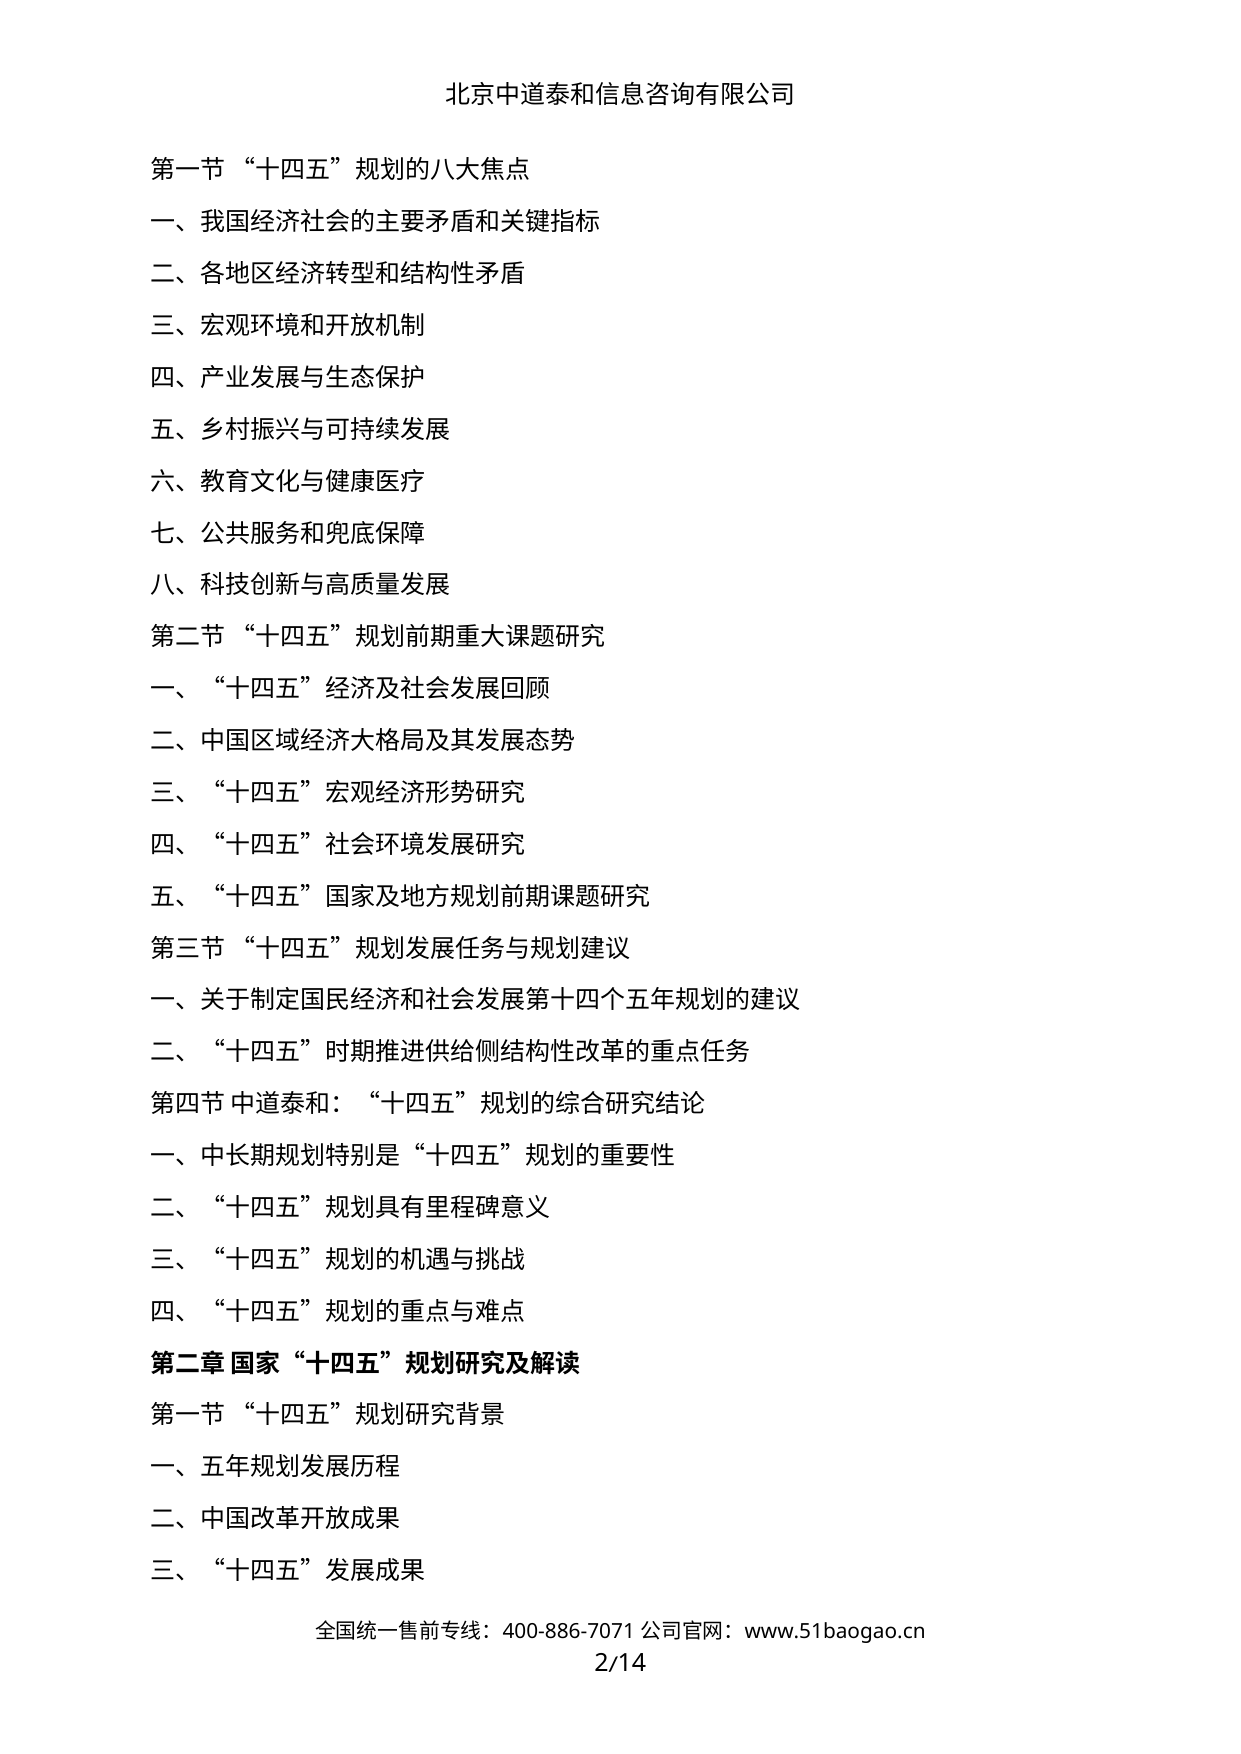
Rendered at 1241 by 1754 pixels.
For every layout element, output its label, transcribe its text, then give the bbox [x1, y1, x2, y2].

text 一、我国经济社会的主要矛盾和关键指标 [150, 202, 1090, 238]
text 三、“十四五”规划的机遇与挑战 [150, 1239, 1090, 1276]
text 第二章 国家“十四五”规划研究及解读 [150, 1343, 1090, 1379]
text 七、公共服务和兜底保障 [150, 513, 1090, 549]
text 第四节 中道泰和：“十四五”规划的综合研究结论 [150, 1084, 1090, 1120]
text 第一节 “十四五”规划研究背景 [150, 1395, 1090, 1431]
text 一、“十四五”经济及社会发展回顾 [150, 669, 1090, 705]
text 四、产业发展与生态保护 [150, 357, 1090, 394]
text 二、“十四五”时期推进供给侧结构性改革的重点任务 [150, 1032, 1090, 1068]
text 一、中长期规划特别是“十四五”规划的重要性 [150, 1136, 1090, 1172]
text 五、“十四五”国家及地方规划前期课题研究 [150, 876, 1090, 912]
text 三、“十四五”宏观经济形势研究 [150, 772, 1090, 809]
text 二、中国区域经济大格局及其发展态势 [150, 721, 1090, 757]
text 一、五年规划发展历程 [150, 1447, 1090, 1483]
text 第一节 “十四五”规划的八大焦点 [150, 150, 1090, 186]
text 六、教育文化与健康医疗 [150, 461, 1090, 497]
text 二、“十四五”规划具有里程碑意义 [150, 1187, 1090, 1224]
text 四、“十四五”社会环境发展研究 [150, 824, 1090, 861]
text 一、关于制定国民经济和社会发展第十四个五年规划的建议 [150, 980, 1090, 1016]
text 五、乡村振兴与可持续发展 [150, 409, 1090, 446]
text 第三节 “十四五”规划发展任务与规划建议 [150, 928, 1090, 964]
text 四、“十四五”规划的重点与难点 [150, 1291, 1090, 1327]
text 二、中国改革开放成果 [150, 1499, 1090, 1535]
text 第二节 “十四五”规划前期重大课题研究 [150, 617, 1090, 653]
text 八、科技创新与高质量发展 [150, 565, 1090, 601]
text 二、各地区经济转型和结构性矛盾 [150, 254, 1090, 290]
text 三、“十四五”发展成果 [150, 1551, 1090, 1587]
text 三、宏观环境和开放机制 [150, 306, 1090, 342]
